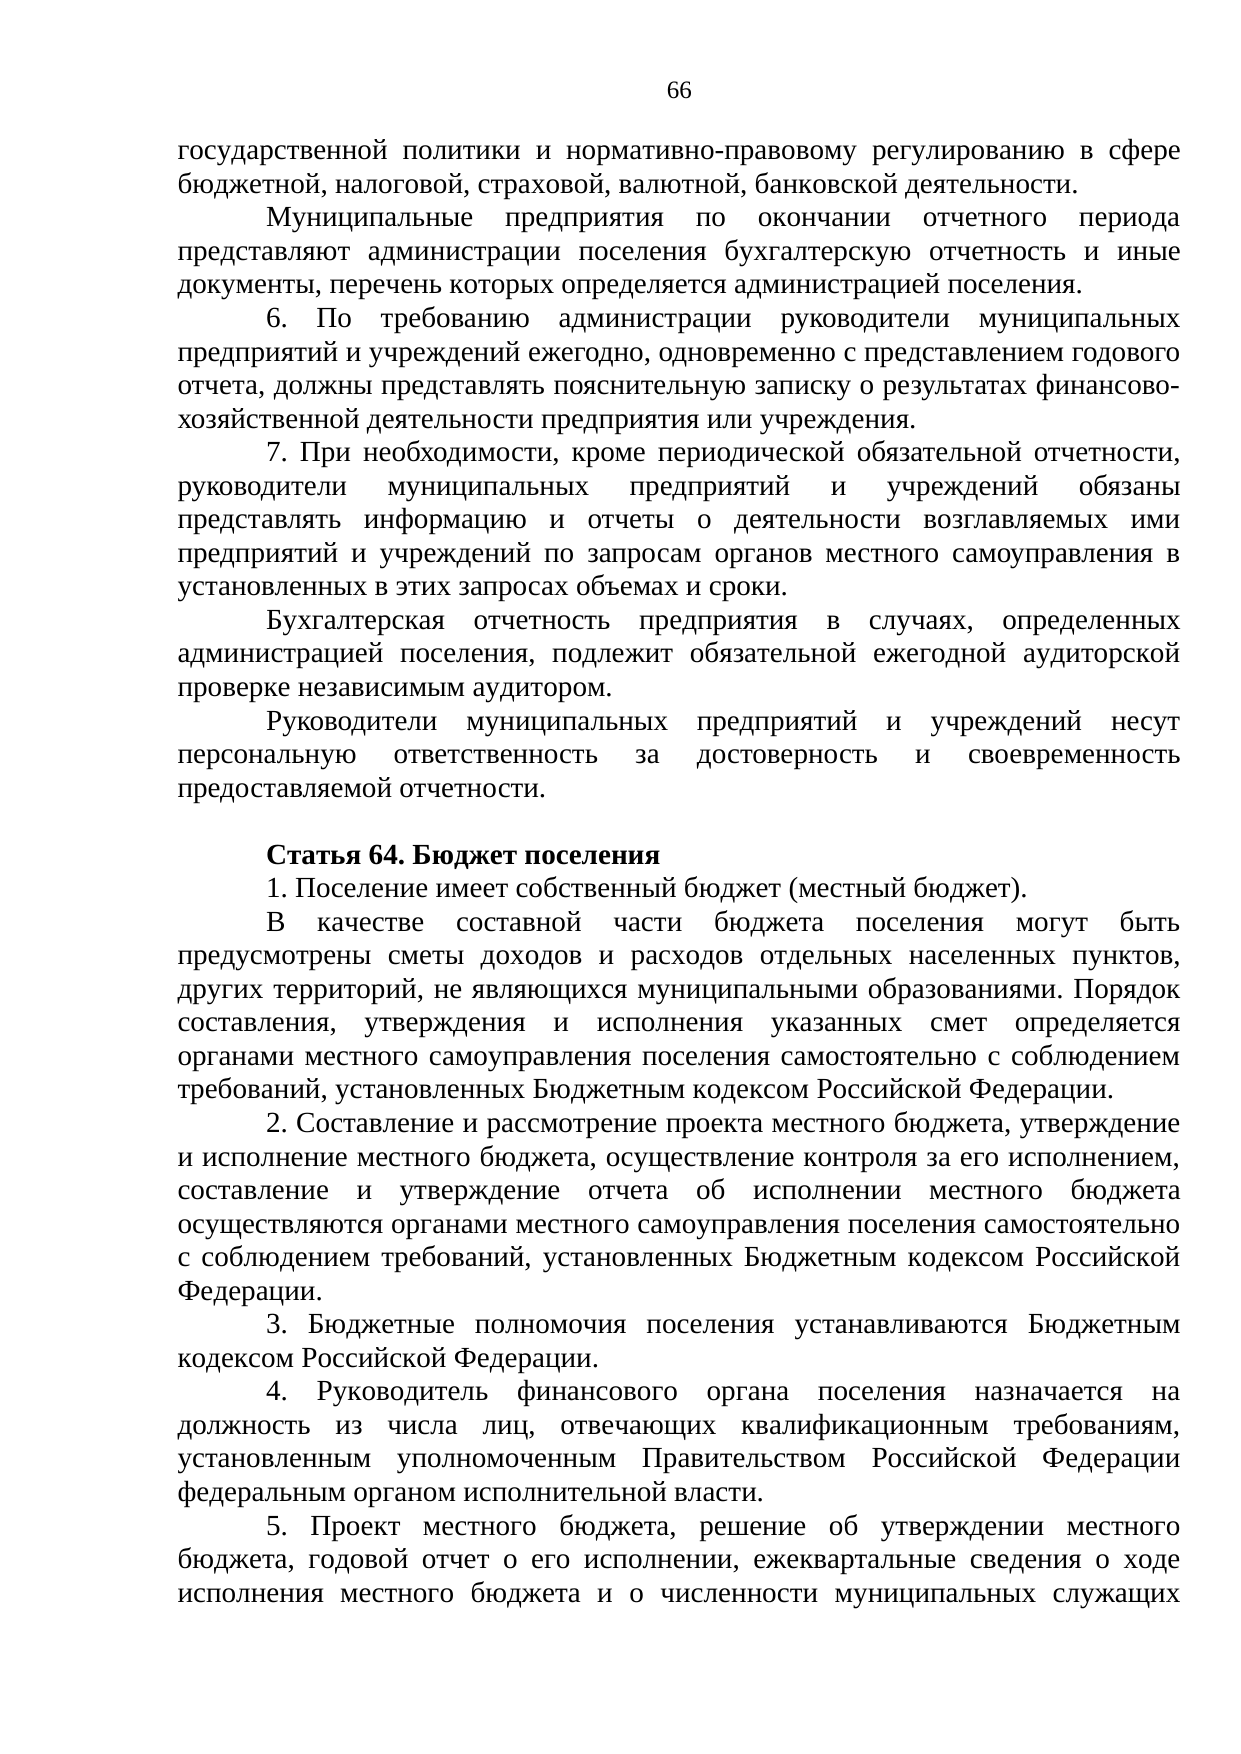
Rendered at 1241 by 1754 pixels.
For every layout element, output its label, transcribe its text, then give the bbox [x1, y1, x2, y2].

text 2. Составление и рассмотрение проекта местного бюджета, утверждение и исполнение местного бюджета, осуществление контроля за его исполнением, составление и утверждение отчета об исполнении местного бюджета осуществляются органами местного самоуправления поселения самостоятельно с соблюдением требований, установленных Бюджетным кодексом Российской Федерации. [177, 1105, 1181, 1306]
text 3. Бюджетные полномочия поселения устанавливаются Бюджетным кодексом Российской Федерации. [177, 1306, 1181, 1373]
text Муниципальные предприятия по окончании отчетного периода представляют администрации поселения бухгалтерскую отчетность и иные документы, перечень которых определяется администрацией поселения. [177, 199, 1181, 300]
text Бухгалтерская отчетность предприятия в случаях, определенных администрацией поселения, подлежит обязательной ежегодной аудиторской проверке независимым аудитором. [177, 602, 1181, 703]
text 1. Поселение имеет собственный бюджет (местный бюджет). [177, 870, 1181, 904]
text Статья 64. Бюджет поселения [177, 837, 1181, 870]
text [177, 1508, 1181, 1608]
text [177, 132, 1181, 199]
subtitle 6. По требованию администрации руководители муниципальных предприятий и учреждений ежегодно, одновременно с представлением годового отчета, должны представлять пояснительную записку о результатах финансово-хозяйственной деятельности предприятия или учреждения. [177, 300, 1181, 434]
subtitle Руководители муниципальных предприятий и учреждений несут персональную ответственность за достоверность и своевременность предоставляемой отчетности. [177, 703, 1181, 803]
text В качестве составной части бюджета поселения могут быть предусмотрены сметы доходов и расходов отдельных населенных пунктов, других территорий, не являющихся муниципальными образованиями. Порядок составления, утверждения и исполнения указанных смет определяется органами местного самоуправления поселения самостоятельно с соблюдением требований, установленных Бюджетным кодексом Российской Федерации. [177, 904, 1181, 1105]
text 4. Руководитель финансового органа поселения назначается на должность из числа лиц, отвечающих квалификационным требованиям, установленным уполномоченным Правительством Российской Федерации федеральным органом исполнительной власти. [177, 1373, 1181, 1508]
subtitle 7. При необходимости, кроме периодической обязательной отчетности, руководители муниципальных предприятий и учреждений обязаны представлять информацию и отчеты о деятельности возглавляемых ими предприятий и учреждений по запросам органов местного самоуправления в установленных в этих запросах объемах и сроки. [177, 434, 1181, 602]
